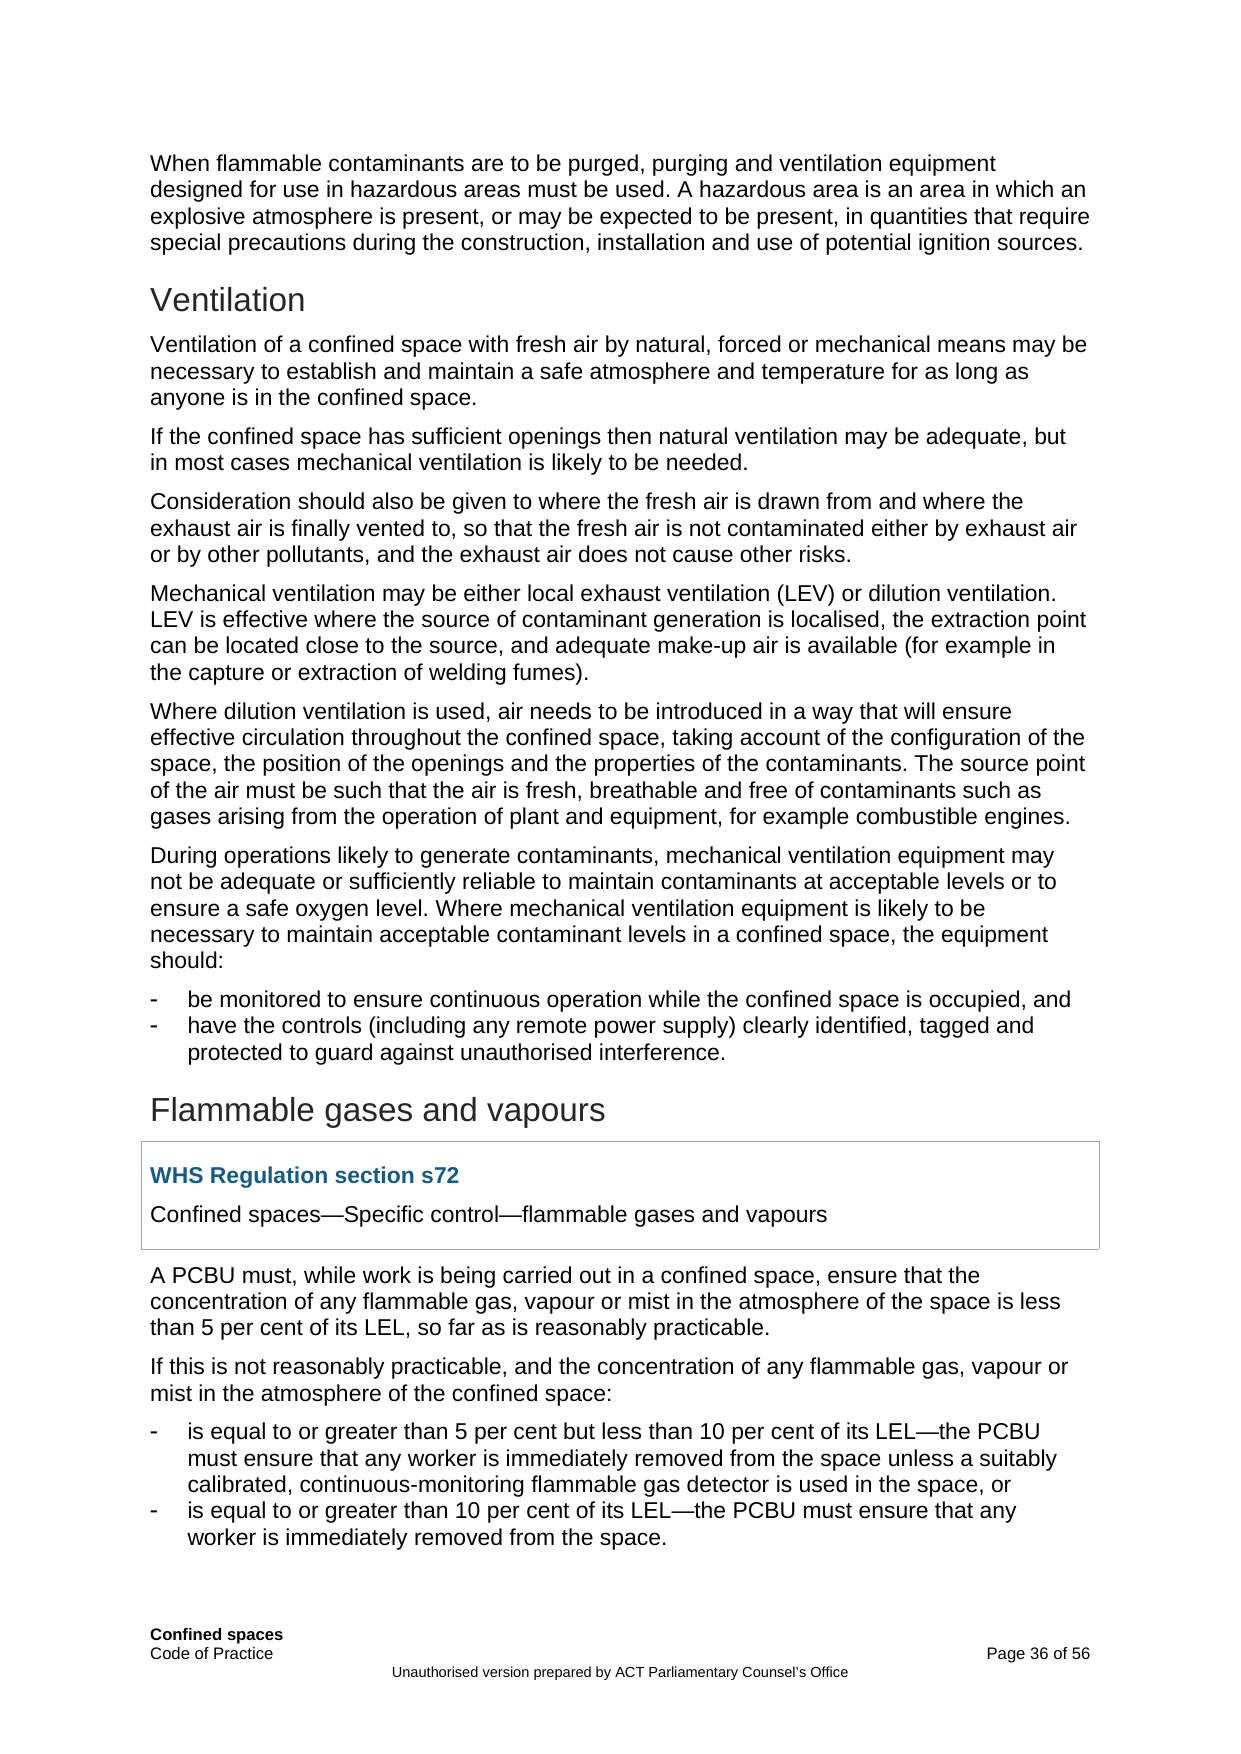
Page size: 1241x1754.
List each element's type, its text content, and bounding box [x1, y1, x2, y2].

text Ventilation of a confined space with fresh air by natural, forced or mechanical means may be necessary to establish and maintain a safe atmosphere and temperature for as long as anyone is in the confined space. [150, 331, 1090, 410]
subtitle Flammable gases and vapours [150, 1090, 1090, 1129]
subtitle Ventilation [150, 280, 1090, 319]
text During operations likely to generate contaminants, mechanical ventilation equipment may not be adequate or sufficiently reliable to maintain contaminants at acceptable levels or to ensure a safe oxygen level. Where mechanical ventilation equipment is likely to be necessary to maintain acceptable contaminant levels in a confined space, the equipment should: [150, 842, 1090, 974]
text Consideration should also be given to where the fresh air is drawn from and where the exhaust air is finally vented to, so that the fresh air is not contaminated either by exhaust air or by other pollutants, and the exhaust air does not cause other risks. [150, 488, 1090, 567]
text A PCBU must, while work is being carried out in a confined space, ensure that the concentration of any flammable gas, vapour or mist in the atmosphere of the space is less than 5 per cent of its LEL, so far as is reasonably practicable. [150, 1262, 1090, 1341]
text If the confined space has sufficient openings then natural ventilation may be adequate, but in most cases mechanical ventilation is likely to be needed. [150, 423, 1090, 476]
list have the controls (including any remote power supply) clearly identified, tagged and protected to guard against unauthorised interference. [150, 1012, 1090, 1065]
text Confined spaces—Specific control—flammable gases and vapours [142, 1180, 1099, 1249]
text Where dilution ventilation is used, air needs to be introduced in a way that will ensure effective circulation throughout the confined space, taking account of the configuration of the space, the position of the openings and the properties of the contaminants. The source point of the air must be such that the air is fresh, breathable and free of contaminants such as gases arising from the operation of plant and equipment, for example combustible engines. [150, 698, 1090, 829]
text Mechanical ventilation may be either local exhaust ventilation (LEV) or dilution ventilation. LEV is effective where the source of contaminant generation is localised, the extraction point can be located close to the source, and adequate make-up air is available (for example in the capture or extraction of welding fumes). [150, 580, 1090, 685]
list is equal to or greater than 5 per cent but less than 10 per cent of its LEL—the PCBU must ensure that any worker is immediately removed from the space unless a suitably calibrated, continuous-monitoring flammable gas detector is used in the space, or [150, 1418, 1090, 1497]
text If this is not reasonably practicable, and the concentration of any flammable gas, vapour or mist in the atmosphere of the confined space: [150, 1353, 1090, 1406]
list is equal to or greater than 10 per cent of its LEL—the PCBU must ensure that any worker is immediately removed from the space. [150, 1497, 1090, 1550]
text WHS Regulation section s72 [142, 1142, 1099, 1180]
list be monitored to ensure continuous operation while the confined space is occupied, and [150, 986, 1090, 1012]
text When flammable contaminants are to be purged, purging and ventilation equipment designed for use in hazardous areas must be used. A hazardous area is an area in which an explosive atmosphere is present, or may be expected to be present, in quantities that require special precautions during the construction, installation and use of potential ignition sources. [150, 150, 1090, 255]
